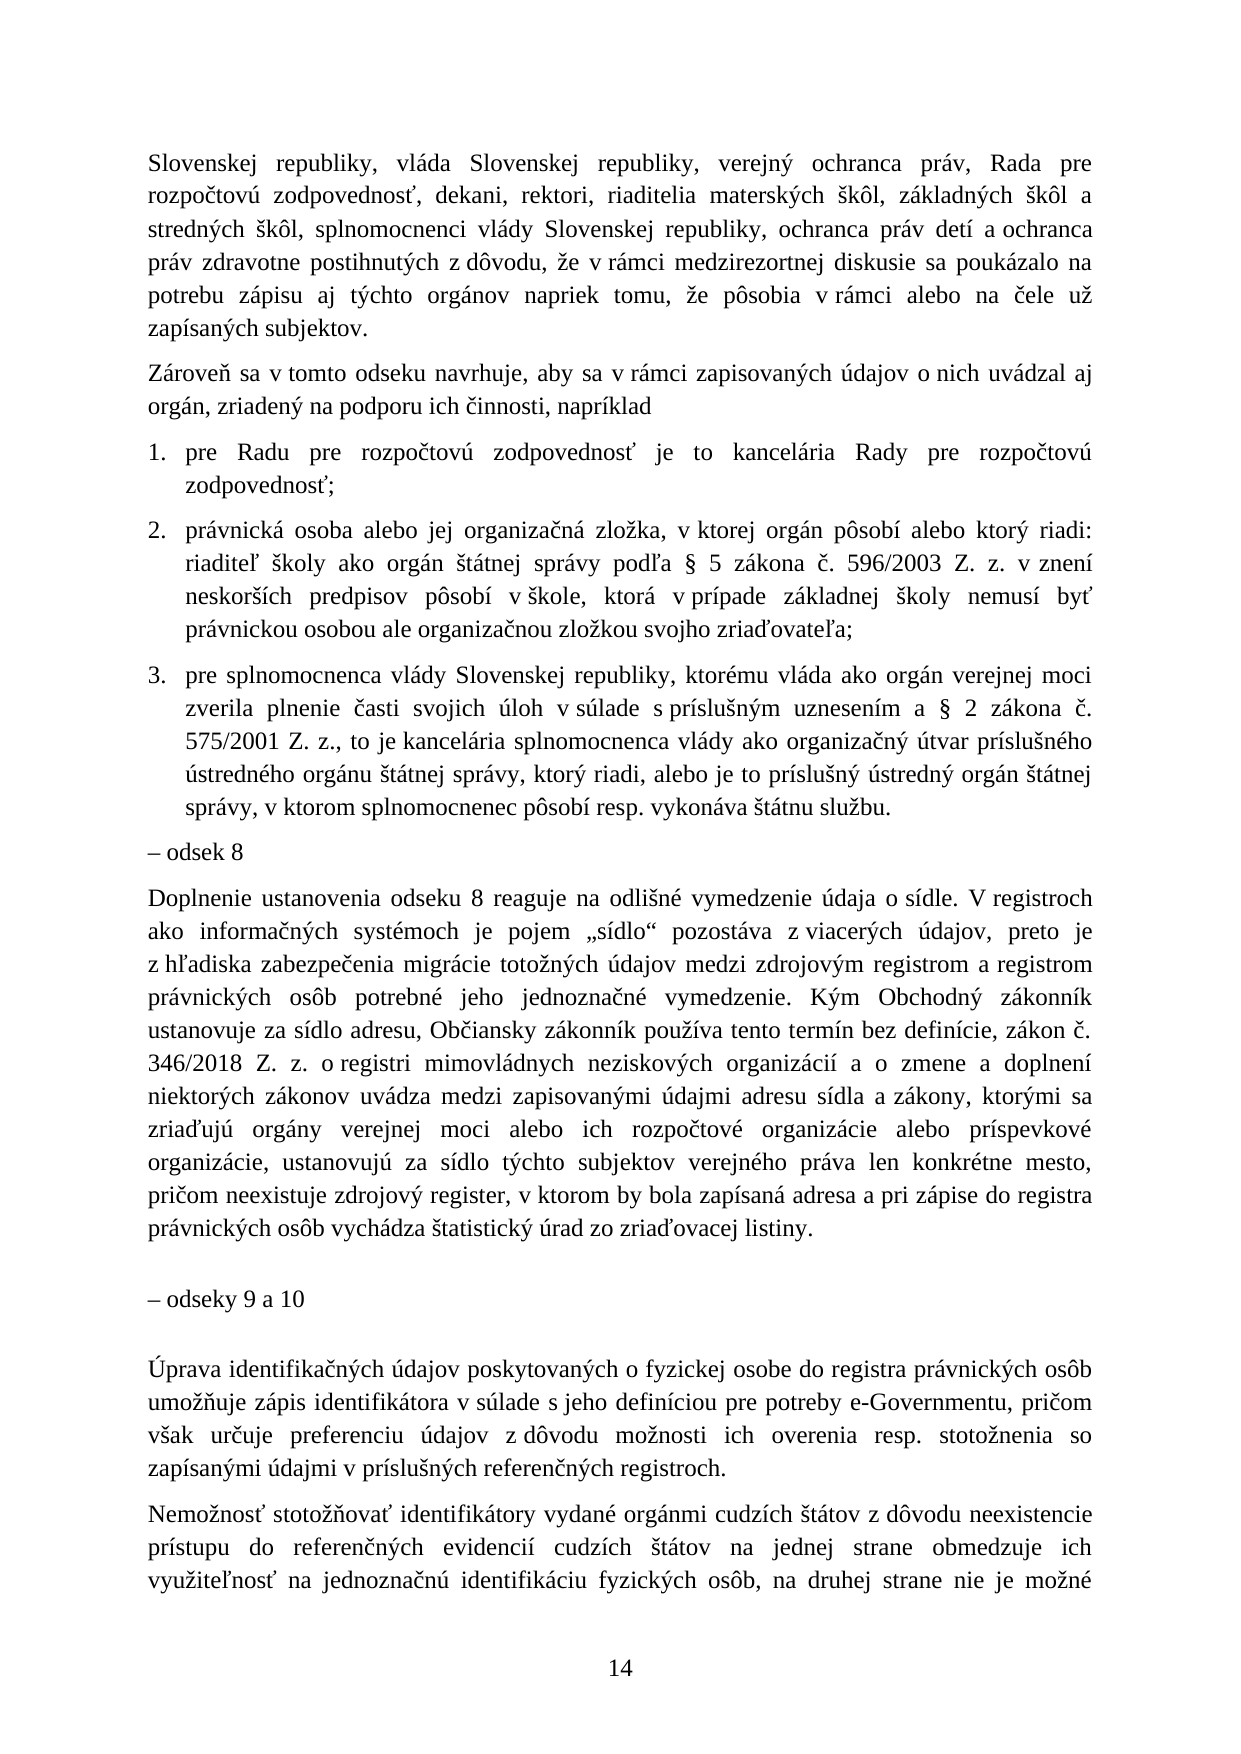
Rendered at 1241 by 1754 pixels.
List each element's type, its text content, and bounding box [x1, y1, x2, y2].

text – odseky 9 a 10 [148, 1284, 1093, 1312]
text Doplnenie ustanovenia odseku 8 reaguje na odlišné vymedzenie údaja o sídle. V registroch ako informačných systémoch je pojem „sídlo“ pozostáva z viacerých údajov, preto je z hľadiska zabezpečenia migrácie totožných údajov medzi zdrojovým registrom a registrom právnických osôb potrebné jeho jednoznačné vymedzenie. Kým Obchodný zákonník ustanovuje za sídlo adresu, Občiansky zákonník používa tento termín bez definície, zákon č. 346/2018 Z. z. o registri mimovládnych neziskových organizácií a o zmene a doplnení niektorých zákonov uvádza medzi zapisovanými údajmi adresu sídla a zákony, ktorými sa zriaďujú orgány verejnej moci alebo ich rozpočtové organizácie alebo príspevkové organizácie, ustanovujú za sídlo týchto subjektov verejného práva len konkrétne mesto, pričom neexistuje zdrojový register, v ktorom by bola zapísaná adresa a pri zápise do registra právnických osôb vychádza štatistický úrad zo zriaďovacej listiny. [148, 883, 1093, 1242]
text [148, 1499, 1093, 1594]
text Úprava identifikačných údajov poskytovaných o fyzickej osobe do registra právnických osôb umožňuje zápis identifikátora v súlade s jeho definíciou pre potreby e-Governmentu, pričom však určuje preferenciu údajov z dôvodu možnosti ich overenia resp. stotožnenia so zapísanými údajmi v príslušných referenčných registroch. [148, 1354, 1093, 1482]
list právnická osoba alebo jej organizačná zložka, v ktorej orgán pôsobí alebo ktorý riadi: riaditeľ školy ako orgán štátnej správy podľa § 5 zákona č. 596/2003 Z. z. v znení neskorších predpisov pôsobí v škole, ktorá v prípade základnej školy nemusí byť právnickou osobou ale organizačnou zložkou svojho zriaďovateľa; [148, 515, 1093, 643]
list pre splnomocnenca vlády Slovenskej republiky, ktorému vláda ako orgán verejnej moci zverila plnenie časti svojich úloh v súlade s príslušným uznesením a § 2 zákona č. 575/2001 Z. z., to je kancelária splnomocnenca vlády ako organizačný útvar príslušného ústredného orgánu štátnej správy, ktorý riadi, alebo je to príslušný ústredný orgán štátnej správy, v ktorom splnomocnenec pôsobí resp. vykonáva štátnu službu. [148, 660, 1093, 821]
text Zároveň sa v tomto odseku navrhuje, aby sa v rámci zapisovaných údajov o nich uvádzal aj orgán, zriadený na podporu ich činnosti, napríklad [148, 358, 1093, 420]
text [148, 148, 1093, 341]
text – odsek 8 [148, 837, 1093, 866]
list pre Radu pre rozpočtovú zodpovednosť je to kancelária Rady pre rozpočtovú zodpovednosť; [148, 437, 1093, 498]
